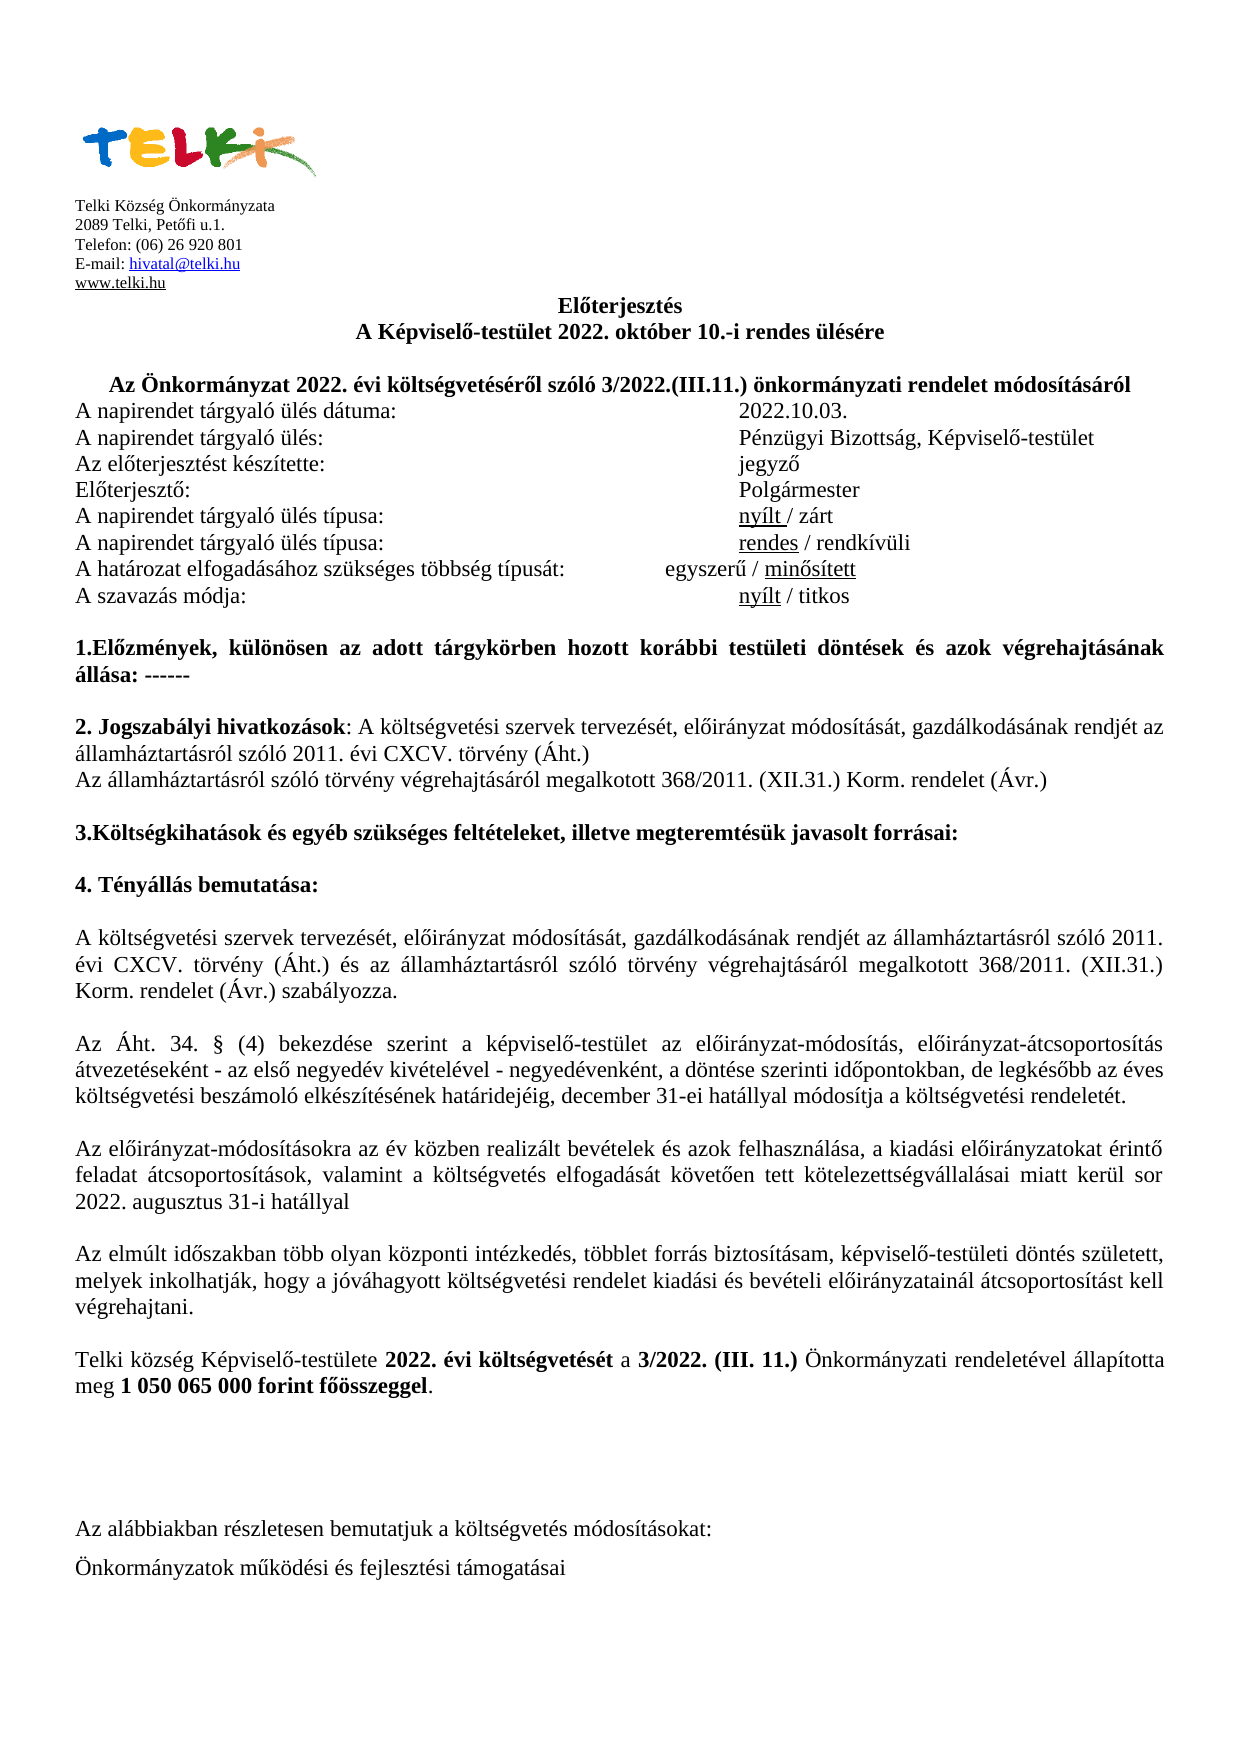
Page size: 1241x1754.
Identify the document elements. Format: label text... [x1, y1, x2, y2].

text Előterjesztés [75, 292, 1165, 318]
text A költségvetési szervek tervezését, előirányzat módosítását, gazdálkodásának rendjét az államháztartásról szóló 2011. évi CXCV. törvény (Áht.) és az államháztartásról szóló törvény végrehajtásáról megalkotott 368/2011. (XII.31.) Korm. rendelet (Ávr.) szabályozza. [75, 924, 1165, 1003]
text Önkormányzatok működési és fejlesztési támogatásai [75, 1554, 1165, 1580]
text Az előirányzat-módosításokra az év közben realizált bevételek és azok felhasználása, a kiadási előirányzatokat érintő feladat átcsoportosítások, valamint a költségvetés elfogadását követően tett kötelezettségvállalásai miatt kerül sor 2022. augusztus 31-i hatállyal [75, 1135, 1165, 1214]
text Az előterjesztést készítette: jegyző [75, 450, 1165, 476]
text Az Áht. 34. § (4) bekezdése szerint a képviselő-testület az előirányzat-módosítás, előirányzat-átcsoportosítás átvezetéseként - az első negyedév kivételével - negyedévenként, a döntése szerinti időpontokban, de legkésőbb az éves költségvetési beszámoló elkészítésének határidejéig, december 31-ei hatállyal módosítja a költségvetési rendeletét. [75, 1030, 1165, 1109]
text 1.Előzmények, különösen az adott tárgykörben hozott korábbi testületi döntések és azok végrehajtásának állása: ------ [75, 634, 1165, 687]
text Az Önkormányzat 2022. évi költségvetéséről szóló 3/2022.(III.11.) önkormányzati rendelet módosításáról [75, 371, 1165, 397]
text A napirendet tárgyaló ülés típusa: nyílt / zárt [75, 503, 1165, 529]
text Előterjesztő: Polgármester [75, 476, 1165, 503]
text A határozat elfogadásához szükséges többség típusát: egyszerű / minősített [75, 555, 1165, 582]
text 2. Jogszabályi hivatkozások: A költségvetési szervek tervezését, előirányzat módosítását, gazdálkodásának rendjét az államháztartásról szóló 2011. évi CXCV. törvény (Áht.) [75, 713, 1165, 766]
text www.telki.hu [75, 273, 1165, 292]
text 3.Költségkihatások és egyéb szükséges feltételeket, illetve megteremtésük javasolt forrásai: [75, 819, 1165, 845]
text A napirendet tárgyaló ülés: Pénzügyi Bizottság, Képviselő-testület [75, 423, 1165, 450]
text 2089 Telki, Petőfi u.1. [75, 215, 1165, 234]
picture [75, 103, 327, 196]
text Telki Község Önkormányzata [75, 196, 1165, 215]
text A szavazás módja: nyílt / titkos [75, 582, 1165, 608]
text A napirendet tárgyaló ülés dátuma: 2022.10.03. [75, 397, 1165, 423]
text A napirendet tárgyaló ülés típusa: rendes / rendkívüli [75, 529, 1165, 555]
text Az államháztartásról szóló törvény végrehajtásáról megalkotott 368/2011. (XII.31.) Korm. rendelet (Ávr.) [75, 766, 1165, 792]
text Telki község Képviselő-testülete 2022. évi költségvetését a 3/2022. (III. 11.) Önkormányzati rendeletével állapította meg 1 050 065 000 forint főösszeggel. [75, 1346, 1165, 1399]
text Telefon: (06) 26 920 801 [75, 234, 1165, 253]
text Az elmúlt időszakban több olyan központi intézkedés, többlet forrás biztosításam, képviselő-testületi döntés született, melyek inkolhatják, hogy a jóváhagyott költségvetési rendelet kiadási és bevételi előirányzatainál átcsoportosítást kell végrehajtani. [75, 1241, 1165, 1319]
text 4. Tényállás bemutatása: [75, 872, 1165, 898]
text E-mail: hivatal@telki.hu [75, 253, 1165, 273]
text Az alábbiakban részletesen bemutatjuk a költségvetés módosításokat: [75, 1515, 1165, 1542]
text A Képviselő-testület 2022. október 10.-i rendes ülésére [75, 318, 1165, 344]
